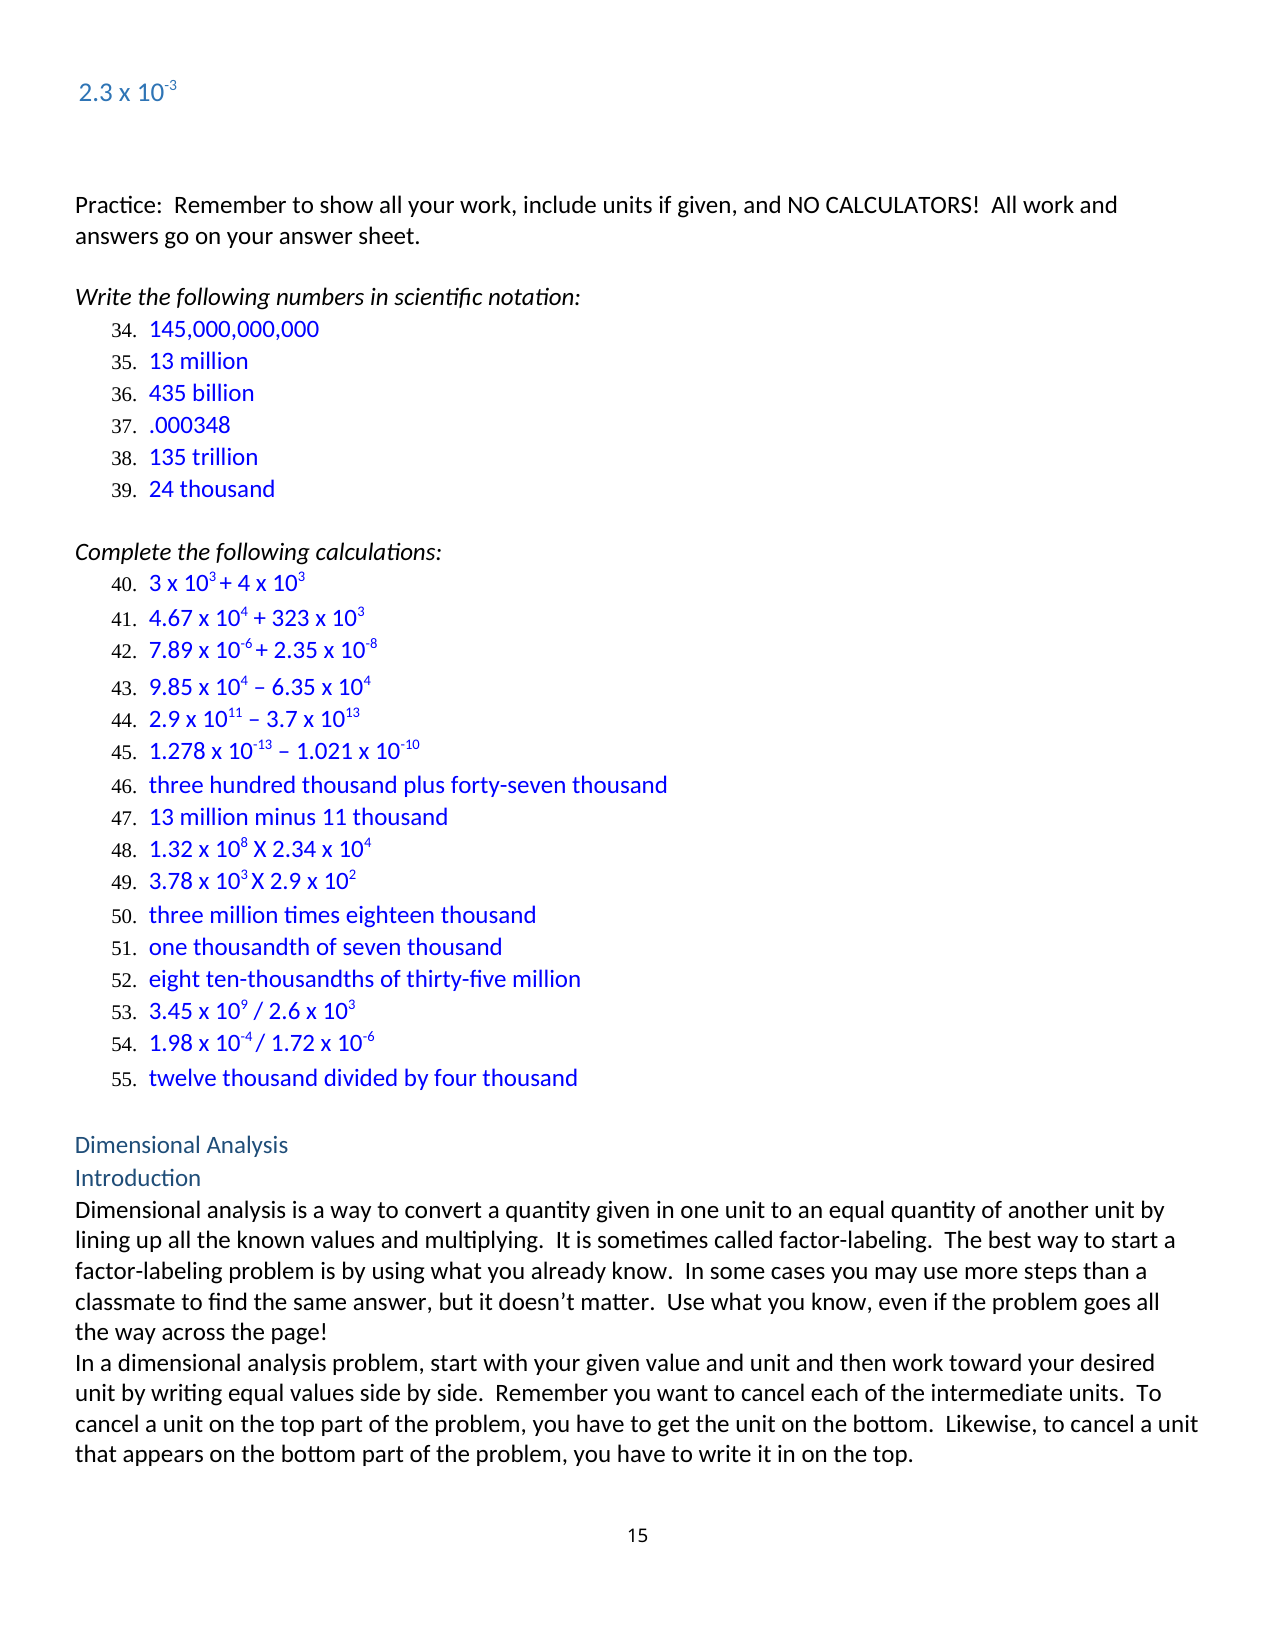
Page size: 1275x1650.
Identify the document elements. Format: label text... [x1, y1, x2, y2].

list 3 x 103 + 4 x 103 [111, 567, 1200, 598]
list one thousandth of seven thousand [111, 931, 1200, 962]
list 435 billion [111, 377, 1200, 408]
list 135 trillion [111, 441, 1200, 471]
list 13 million [111, 345, 1200, 376]
list 1.278 x 10-13 – 1.021 x 10-10 [111, 735, 1200, 765]
list twelve thousand divided by four thousand [111, 1063, 1200, 1093]
list 4.67 x 104 + 323 x 103 [111, 602, 1200, 633]
list .000348 [111, 409, 1200, 439]
list 9.85 x 104 – 6.35 x 104 [111, 671, 1200, 702]
list three hundred thousand plus forty-seven thousand [111, 769, 1200, 800]
list 7.89 x 10-6 + 2.35 x 10-8 [111, 634, 1200, 665]
subtitle 2.3 x 10-3 [78, 75, 1200, 108]
list eight ten-thousandths of thirty-five million [111, 963, 1200, 993]
list 24 thousand [111, 473, 1200, 503]
text Dimensional analysis is a way to convert a quantity given in one unit to an equal quantity of another unit by lining up all the known values and multiplying. It is sometimes called factor-labeling. The best way to start a factor-labeling problem is by using what you already know. In some cases you may use more steps than a classmate to find the same answer, but it doesn’t matter. Use what you know, even if the problem goes all the way across the page! [75, 1194, 1200, 1347]
text Complete the following calculations: [75, 536, 1120, 566]
list 2.9 x 1011 – 3.7 x 1013 [111, 703, 1200, 733]
list 145,000,000,000 [111, 313, 1200, 344]
list 1.32 x 108 X 2.34 x 104 [111, 833, 1200, 863]
list 3.78 x 103 X 2.9 x 102 [111, 865, 1200, 895]
text In a dimensional analysis problem, start with your given value and unit and then work toward your desired unit by writing equal values side by side. Remember you want to cancel each of the intermediate units. To cancel a unit on the top part of the problem, you have to get the unit on the bottom. Likewise, to cancel a unit that appears on the bottom part of the problem, you have to write it in on the top. [75, 1347, 1200, 1469]
text Practice: Remember to show all your work, include units if given, and NO CALCULATORS! All work and answers go on your answer sheet. [75, 189, 1200, 251]
text Write the following numbers in scientific notation: [75, 282, 1120, 312]
list three million times eighteen thousand [111, 899, 1200, 930]
list 1.98 x 10-4 / 1.72 x 10-6 [111, 1027, 1200, 1057]
list 3.45 x 109 / 2.6 x 103 [111, 995, 1200, 1025]
list 13 million minus 11 thousand [111, 801, 1200, 832]
subtitle Dimensional Analysis Introduction [74, 1130, 421, 1192]
